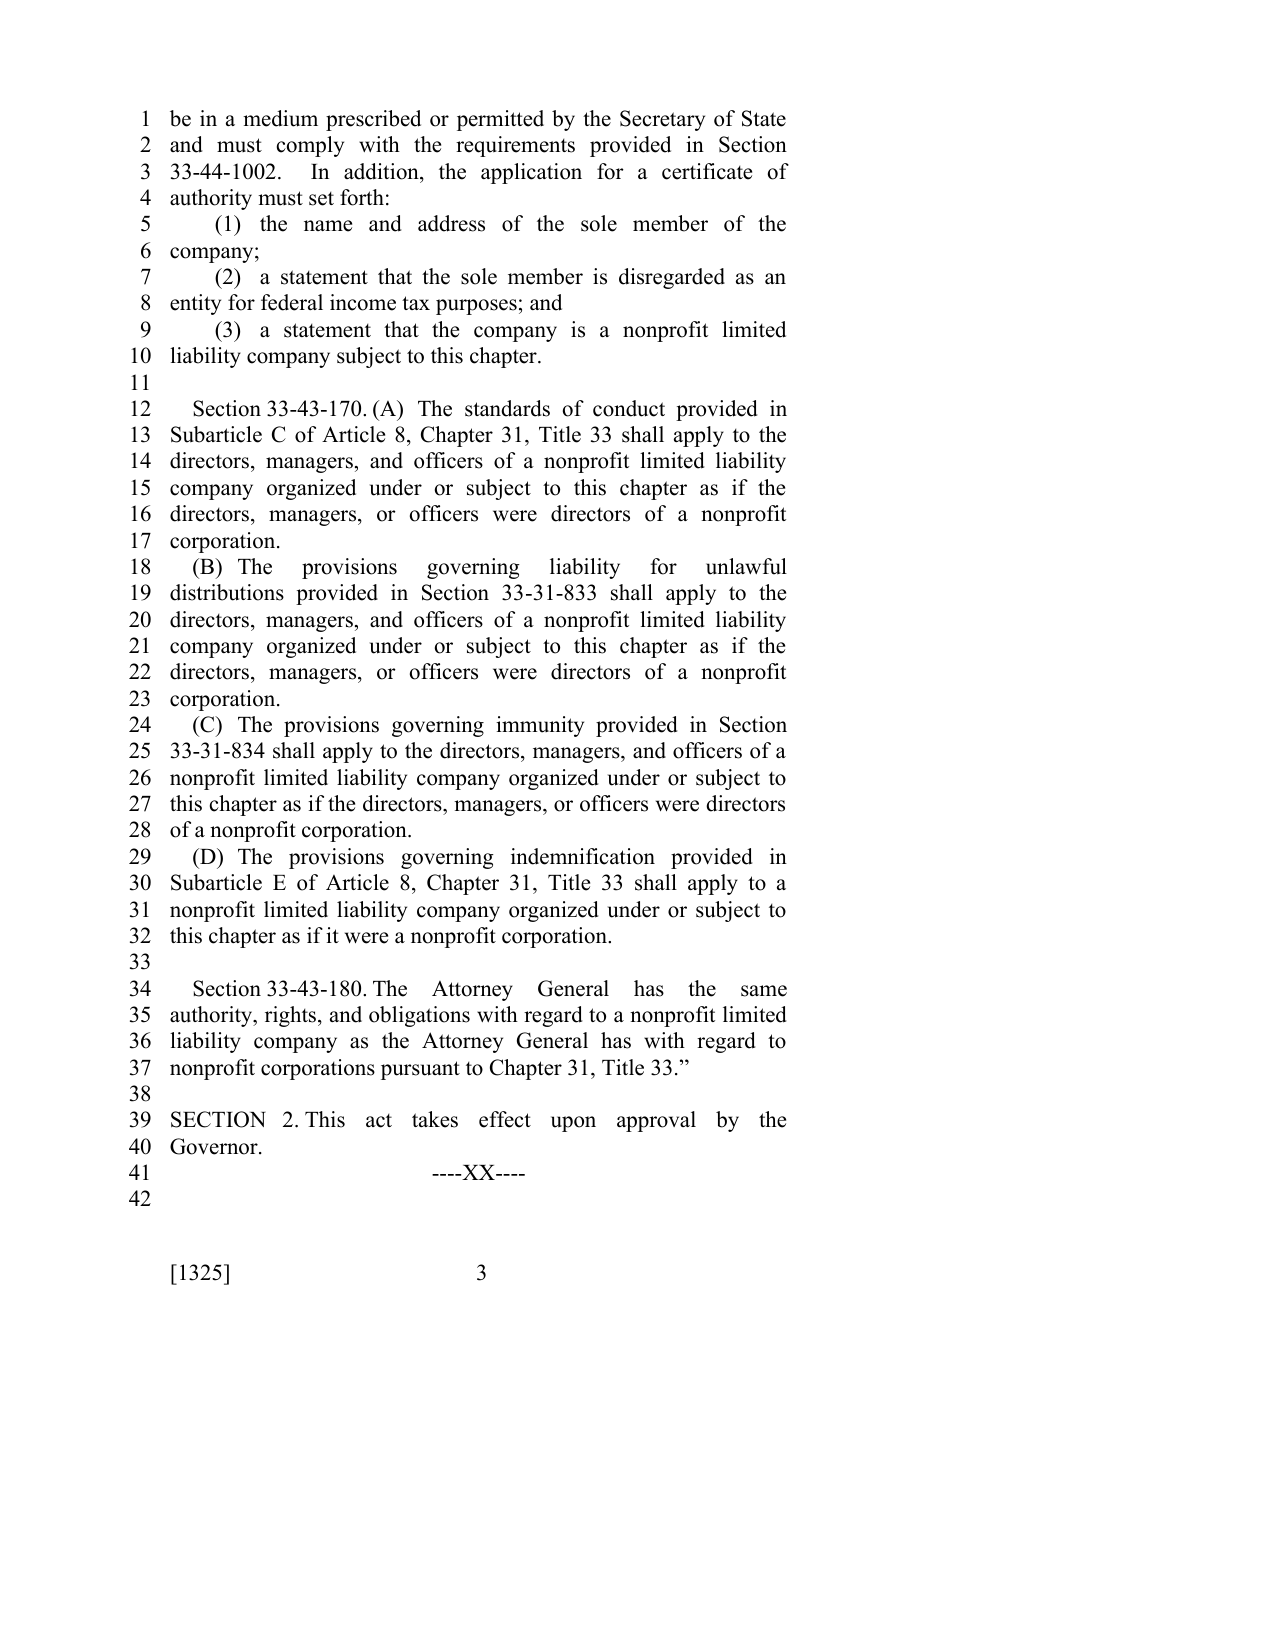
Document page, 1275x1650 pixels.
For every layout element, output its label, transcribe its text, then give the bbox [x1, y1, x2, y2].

text Section 33-43-180. The Attorney General has the same authority, rights, and obligations with regard to a nonprofit limited liability company as the Attorney General has with regard to nonprofit corporations pursuant to Chapter 31, Title 33.” [169, 975, 787, 1080]
text (B) The provisions governing liability for unlawful distributions provided in Section 33-31-833 shall apply to the directors, managers, and officers of a nonprofit limited liability company organized under or subject to this chapter as if the directors, managers, or officers were directors of a nonprofit corporation. [169, 553, 787, 711]
text Section 33-43-170. (A) The standards of conduct provided in Subarticle C of Article 8, Chapter 31, Title 33 shall apply to the directors, managers, and officers of a nonprofit limited liability company organized under or subject to this chapter as if the directors, managers, or officers were directors of a nonprofit corporation. [169, 395, 787, 553]
text SECTION 2. This act takes effect upon approval by the Governor. [169, 1106, 787, 1159]
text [169, 105, 787, 210]
text (C) The provisions governing immunity provided in Section 33-31-834 shall apply to the directors, managers, and officers of a nonprofit limited liability company organized under or subject to this chapter as if the directors, managers, or officers were directors of a nonprofit corporation. [169, 711, 787, 843]
text (1) the name and address of the sole member of the company; [169, 210, 787, 263]
text (D) The provisions governing indemnification provided in Subarticle E of Article 8, Chapter 31, Title 33 shall apply to a nonprofit limited liability company organized under or subject to this chapter as if it were a nonprofit corporation. [169, 843, 787, 948]
text (3) a statement that the company is a nonprofit limited liability company subject to this chapter. [169, 316, 787, 368]
text (2) a statement that the sole member is disregarded as an entity for federal income tax purposes; and [169, 263, 787, 316]
text ----XX---- [169, 1159, 787, 1186]
